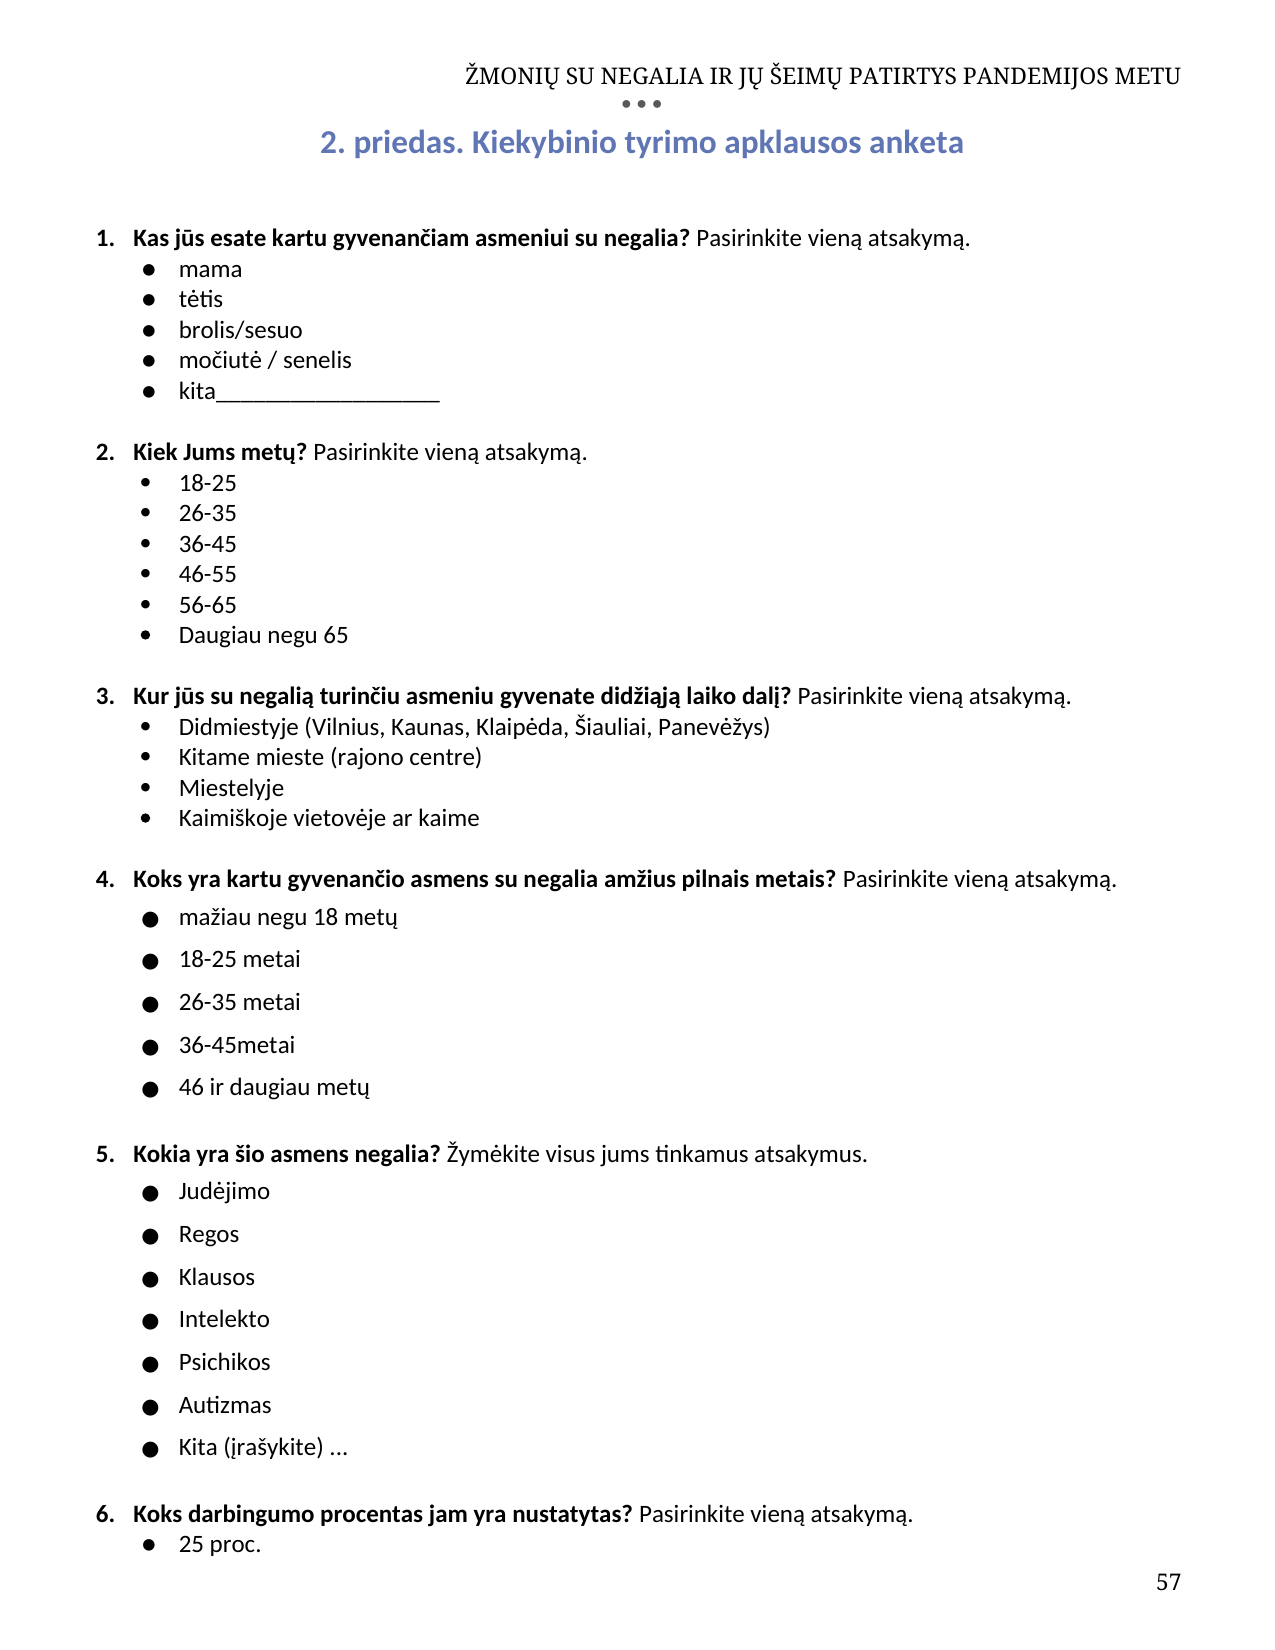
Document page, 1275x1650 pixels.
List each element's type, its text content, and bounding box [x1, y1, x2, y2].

list 46 ir daugiau metų [141, 1065, 1122, 1108]
subtitle 2. priedas. Kiekybinio tyrimo apklausos anketa [103, 121, 1181, 162]
list 18-25 [141, 467, 1122, 497]
list Koks yra kartu gyvenančio asmens su negalia amžius pilnais metais? Pasirinkite vieną atsakymą. [96, 863, 1122, 894]
list Kokia yra šio asmens negalia? Žymėkite visus jums tinkamus atsakymus. [96, 1138, 1122, 1169]
list 25 proc. [141, 1529, 1122, 1559]
list 46-55 [141, 558, 1122, 589]
list Kitame mieste (rajono centre) [141, 741, 1122, 772]
list Kita (įrašykite) ... [141, 1425, 1122, 1468]
list Koks darbingumo procentas jam yra nustatytas? Pasirinkite vieną atsakymą. [96, 1498, 1181, 1529]
list mama [141, 253, 1122, 284]
list 26-35 metai [141, 979, 1122, 1022]
list kita__________________ [141, 375, 1122, 406]
list Judėjimo [141, 1169, 1122, 1211]
list močiutė / senelis [141, 345, 1122, 375]
list Regos [141, 1211, 1122, 1254]
list 18-25 metai [141, 937, 1122, 979]
list Miestelyje [141, 772, 1122, 802]
list Klausos [141, 1254, 1122, 1297]
list tėtis [141, 284, 1122, 314]
list mažiau negu 18 metų [141, 894, 1122, 937]
list Intelekto [141, 1297, 1122, 1339]
list brolis/sesuo [141, 314, 1122, 345]
list 36-45metai [141, 1022, 1122, 1065]
list 36-45 [141, 528, 1122, 558]
list Psichikos [141, 1339, 1122, 1382]
list 56-65 [141, 589, 1122, 619]
list Autizmas [141, 1382, 1122, 1425]
list 26-35 [141, 497, 1122, 528]
list Kaimiškoje vietovėje ar kaime [141, 802, 1122, 833]
list Kur jūs su negalią turinčiu asmeniu gyvenate didžiąją laiko dalį? Pasirinkite vieną atsakymą. [96, 680, 1122, 711]
list Kas jūs esate kartu gyvenančiam asmeniui su negalia? Pasirinkite vieną atsakymą. [96, 223, 1122, 253]
list Kiek Jums metų? Pasirinkite vieną atsakymą. [96, 436, 1122, 467]
list Daugiau negu 65 [141, 619, 1122, 650]
list Didmiestyje (Vilnius, Kaunas, Klaipėda, Šiauliai, Panevėžys) [141, 711, 1122, 741]
